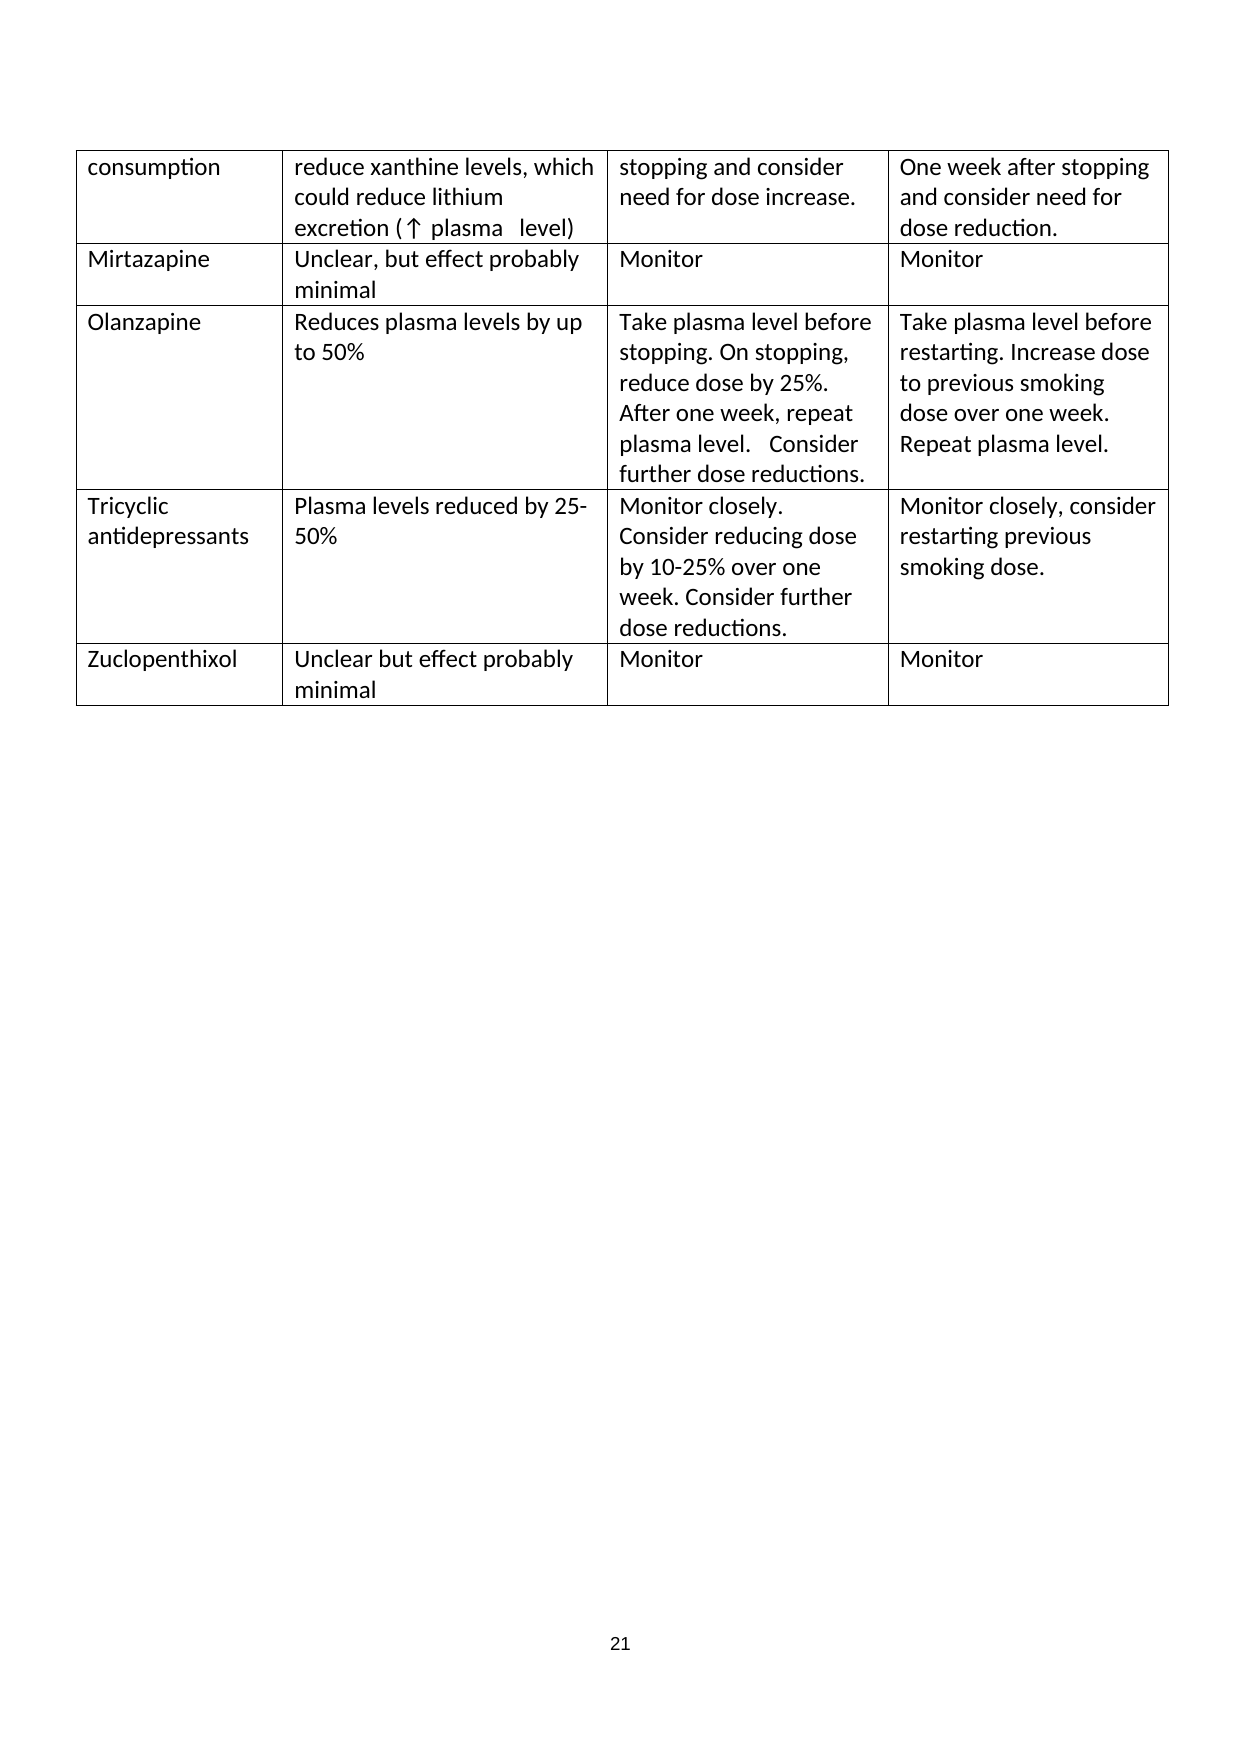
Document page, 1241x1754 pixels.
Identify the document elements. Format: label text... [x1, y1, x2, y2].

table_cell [283, 151, 607, 243]
table_cell Unclear, but effect probably minimal [283, 244, 607, 305]
table_cell Olanzapine [77, 306, 282, 489]
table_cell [889, 151, 1168, 243]
table_cell Monitor [608, 244, 888, 305]
table_cell Tricyclic antidepressants [77, 490, 282, 642]
table_cell Unclear but effect probably minimal [283, 644, 607, 704]
table_cell Mirtazapine [77, 244, 282, 305]
table_cell Monitor [889, 244, 1168, 305]
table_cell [608, 151, 888, 243]
table_cell Monitor closely. Consider reducing dose by 10-25% over one week. Consider further dose reductions. [608, 490, 888, 642]
table_cell Monitor [889, 644, 1168, 704]
table_cell Monitor [608, 644, 888, 704]
table_cell Zuclopenthixol [77, 644, 282, 704]
table_cell Take plasma level before restarting. Increase dose to previous smoking dose over one week. Repeat plasma level. [889, 306, 1168, 489]
table_cell Monitor closely, consider restarting previous smoking dose. [889, 490, 1168, 642]
table_cell Reduces plasma levels by up to 50% [283, 306, 607, 489]
table_cell Plasma levels reduced by 25-50% [283, 490, 607, 642]
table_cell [77, 151, 282, 243]
table_cell Take plasma level before stopping. On stopping, reduce dose by 25%. After one week, repeat plasma level. Consider further dose reductions. [608, 306, 888, 489]
